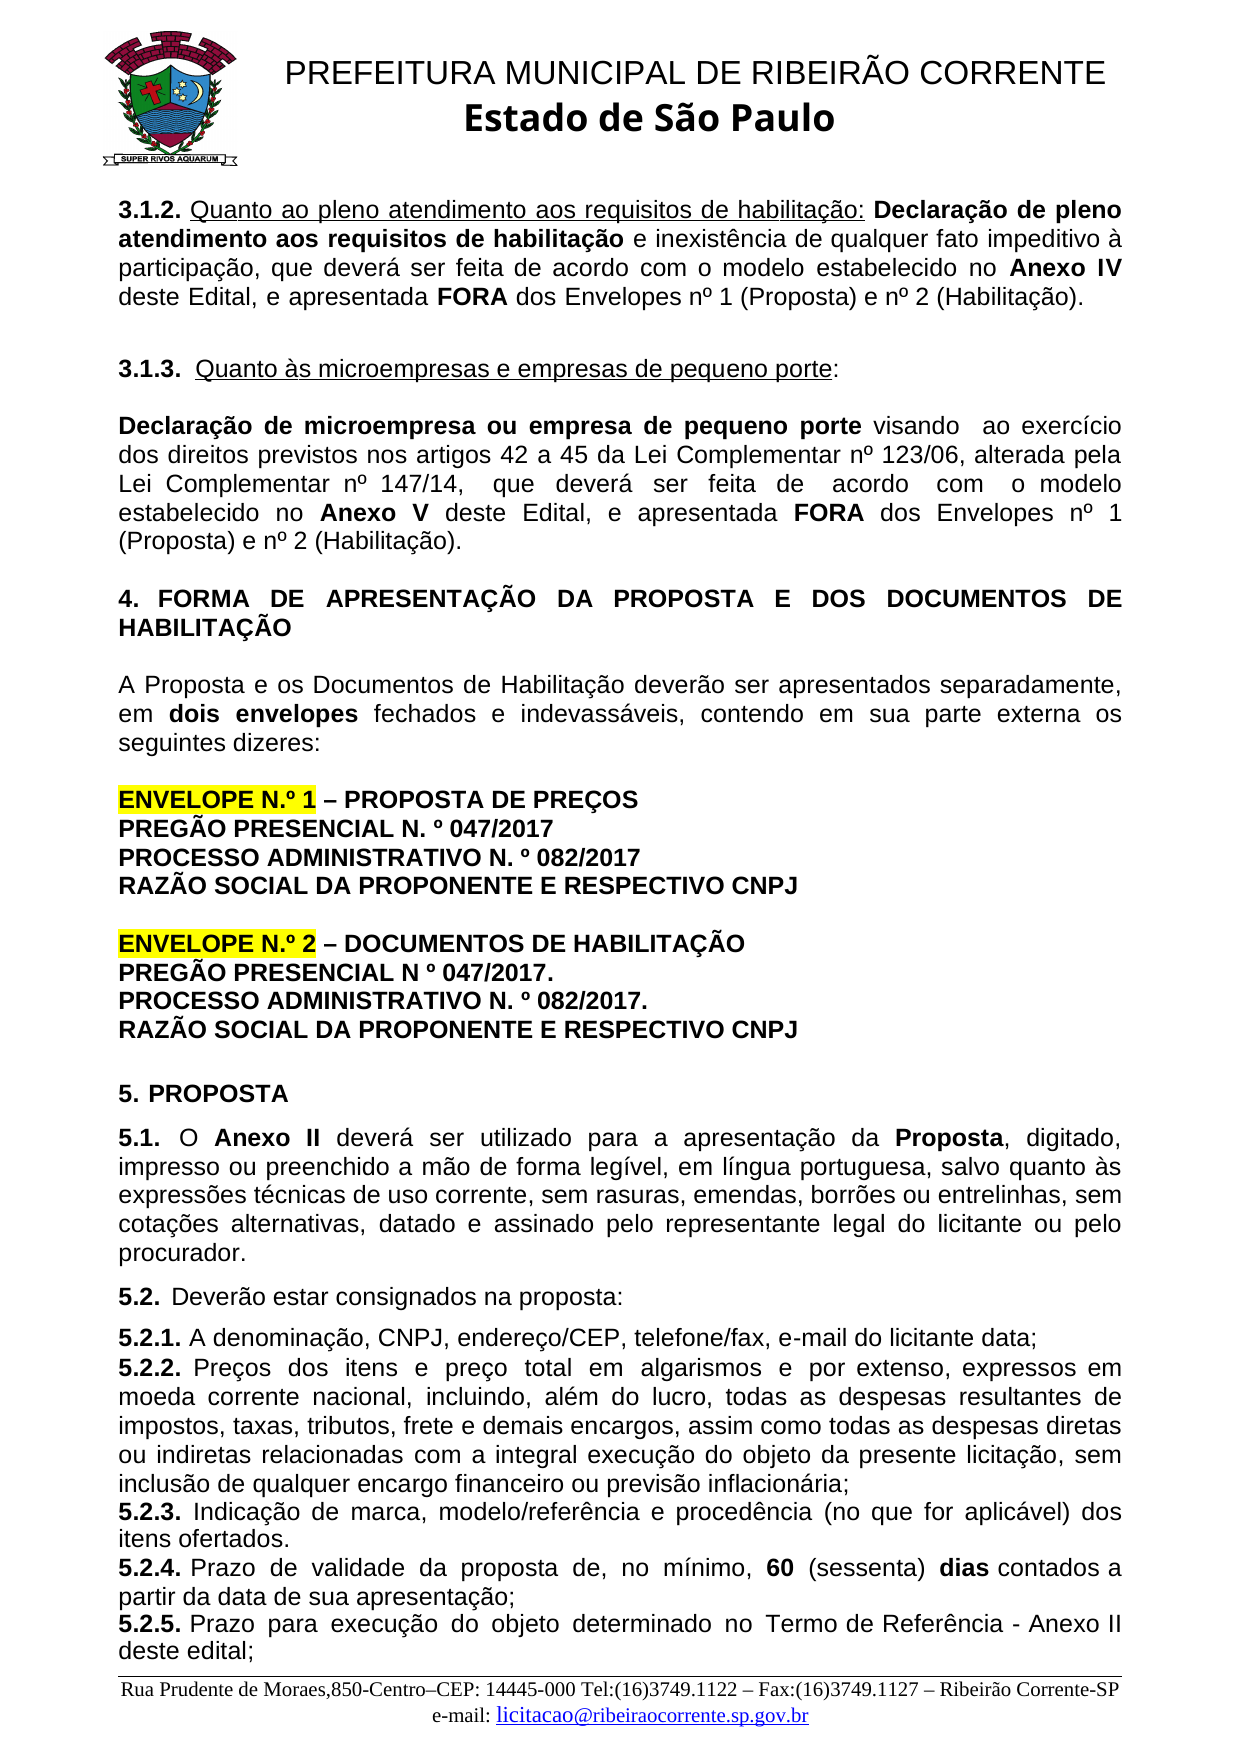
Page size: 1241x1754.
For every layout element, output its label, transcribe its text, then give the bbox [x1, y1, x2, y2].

text ENVELOPE N.º 1 – PROPOSTA DE PREÇOS [316, 785, 1122, 814]
text 4. FORMA DE APRESENTAÇÃO DA PROPOSTA E DOS DOCUMENTOS DE HABILITAÇÃO [118, 584, 1122, 641]
text ENVELOPE N.º 2 – DOCUMENTOS DE HABILITAÇÃO [316, 929, 1122, 958]
text PREGÃO PRESENCIAL N. º 047/2017 [118, 814, 1122, 843]
text 3.1.2. Quanto ao pleno atendimento aos requisitos de habilitação: Declaração de pleno atendimento aos requisitos de habilitação e inexistência de qualquer fato impeditivo à participação, que deverá ser feita de acordo com o modelo estabelecido no Anexo IV deste Edital, e apresentada FORA dos Envelopes nº 1 (Proposta) e nº 2 (Habilitação). [118, 195, 1122, 310]
text 5.2.1. A denominação, CNPJ, endereço/CEP, telefone/fax, e-mail do licitante data; [118, 1323, 1122, 1353]
text 5.2.2. Preços dos itens e preço total em algarismos e por extenso, expressos em moeda corrente nacional, incluindo, além do lucro, todas as despesas resultantes de impostos, taxas, tributos, frete e demais encargos, assim como todas as despesas diretas ou indiretas relacionadas com a integral execução do objeto da presente licitação, sem inclusão de qualquer encargo financeiro ou previsão inflacionária; [118, 1353, 1122, 1498]
text RAZÃO SOCIAL DA PROPONENTE E RESPECTIVO CNPJ [118, 871, 1122, 900]
text 5.2.5. Prazo para execução do objeto determinado no Termo de Referência - Anexo II deste edital; [118, 1611, 1122, 1665]
text PREGÃO PRESENCIAL N º 047/2017. [118, 958, 1122, 986]
text 5.2. Deverão estar consignados na proposta: [118, 1282, 1122, 1310]
text 5.1. O Anexo II deverá ser utilizado para a apresentação da Proposta, digitado, impresso ou preenchido a mão de forma legível, em língua portuguesa, salvo quanto às expressões técnicas de uso corrente, sem rasuras, emendas, borrões ou entrelinhas, sem cotações alternativas, datado e assinado pelo representante legal do licitante ou pelo procurador. [118, 1123, 1122, 1267]
text 5.2.3. Indicação de marca, modelo/referência e procedência (no que for aplicável) dos itens ofertados. [118, 1498, 1122, 1553]
text Declaração de microempresa ou empresa de pequeno porte visando ao exercício dos direitos previstos nos artigos 42 a 45 da Lei Complementar nº 123/06, alterada pela Lei Complementar nº 147/14, que deverá ser feita de acordo com o modelo estabelecido no Anexo V deste Edital, e apresentada FORA dos Envelopes nº 1 (Proposta) e nº 2 (Habilitação). [118, 411, 1122, 555]
text PROCESSO ADMINISTRATIVO N. º 082/2017 [118, 843, 1122, 871]
picture [102, 31, 238, 166]
text PROCESSO ADMINISTRATIVO N. º 082/2017. [118, 986, 1122, 1015]
text 5. PROPOSTA [118, 1079, 1122, 1107]
text 5.2.4. Prazo de validade da proposta de, no mínimo, 60 (sessenta) dias contados a partir da data de sua apresentação; [118, 1553, 1122, 1610]
text RAZÃO SOCIAL DA PROPONENTE E RESPECTIVO CNPJ [118, 1015, 1122, 1044]
text A Proposta e os Documentos de Habilitação deverão ser apresentados separadamente, em dois envelopes fechados e indevassáveis, contendo em sua parte externa os seguintes dizeres: [118, 670, 1122, 756]
text 3.1.3. Quanto às microempresas e empresas de pequeno porte: [118, 354, 1122, 383]
